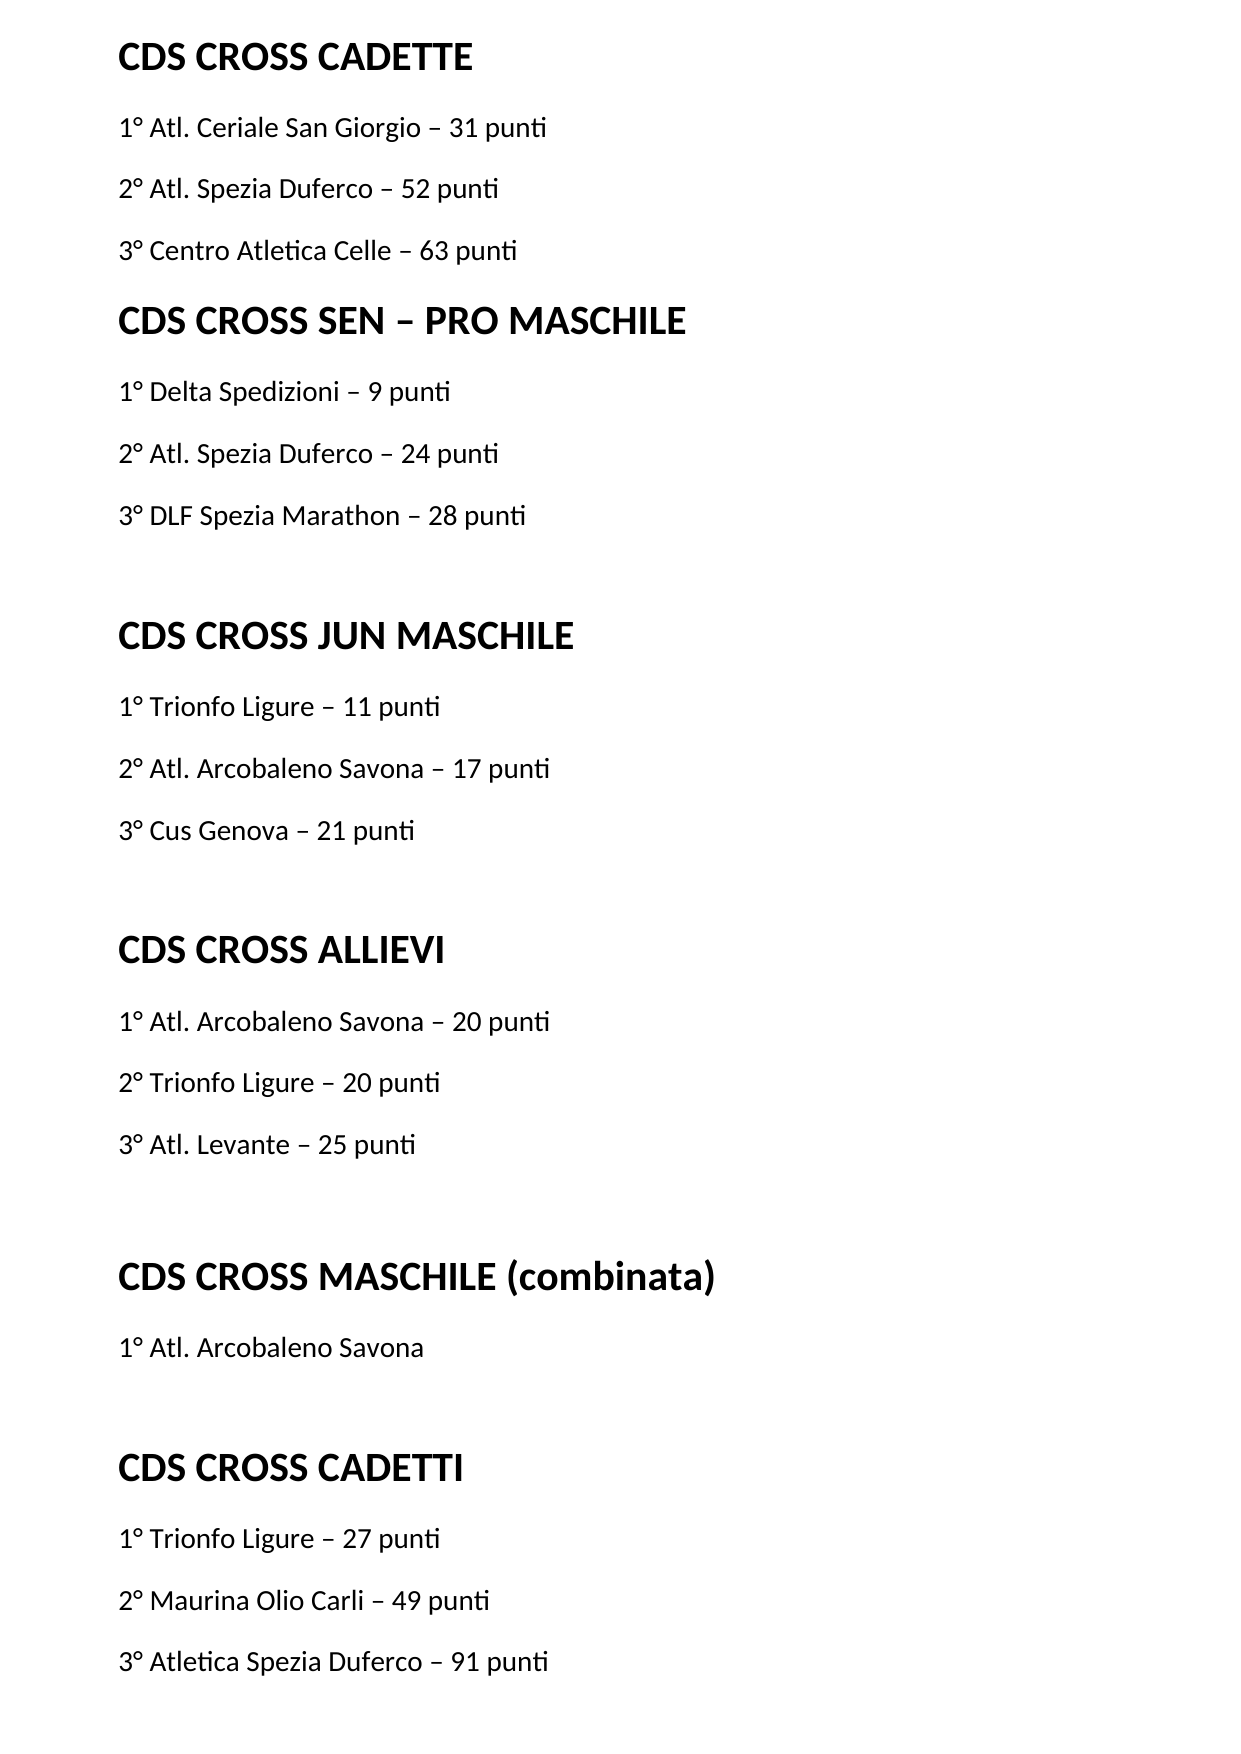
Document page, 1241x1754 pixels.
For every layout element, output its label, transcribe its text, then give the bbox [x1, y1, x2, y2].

text 1° Atl. Arcobaleno Savona [118, 1329, 1122, 1364]
text 2° Atl. Arcobaleno Savona – 17 punti [118, 750, 1122, 785]
text 1° Delta Spedizioni – 9 punti [118, 373, 1122, 409]
text CDS CROSS CADETTI [118, 1441, 1122, 1492]
text 3° Atl. Levante – 25 punti [118, 1126, 1122, 1162]
text 2° Atl. Spezia Duferco – 24 punti [118, 435, 1122, 471]
text 3° Atletica Spezia Duferco – 91 punti [118, 1643, 1122, 1679]
text 3° Cus Genova – 21 punti [118, 812, 1122, 847]
text 1° Trionfo Ligure – 27 punti [118, 1520, 1122, 1556]
text CDS CROSS ALLIEVI [118, 923, 1122, 974]
text CDS CROSS CADETTE [118, 29, 1122, 80]
text 1° Atl. Arcobaleno Savona – 20 punti [118, 1003, 1122, 1038]
text CDS CROSS SEN – PRO MASCHILE [118, 294, 1122, 345]
text 1° Trionfo Ligure – 11 punti [118, 688, 1122, 724]
text 1° Atl. Ceriale San Giorgio – 31 punti [118, 109, 1122, 144]
text 3° DLF Spezia Marathon – 28 punti [118, 497, 1122, 533]
text 3° Centro Atletica Celle – 63 punti [118, 232, 1122, 268]
text 2° Atl. Spezia Duferco – 52 punti [118, 171, 1122, 206]
text 2° Maurina Olio Carli – 49 punti [118, 1582, 1122, 1617]
text 2° Trionfo Ligure – 20 punti [118, 1064, 1122, 1100]
text CDS CROSS JUN MASCHILE [118, 609, 1122, 659]
text CDS CROSS MASCHILE (combinata) [118, 1250, 1122, 1301]
